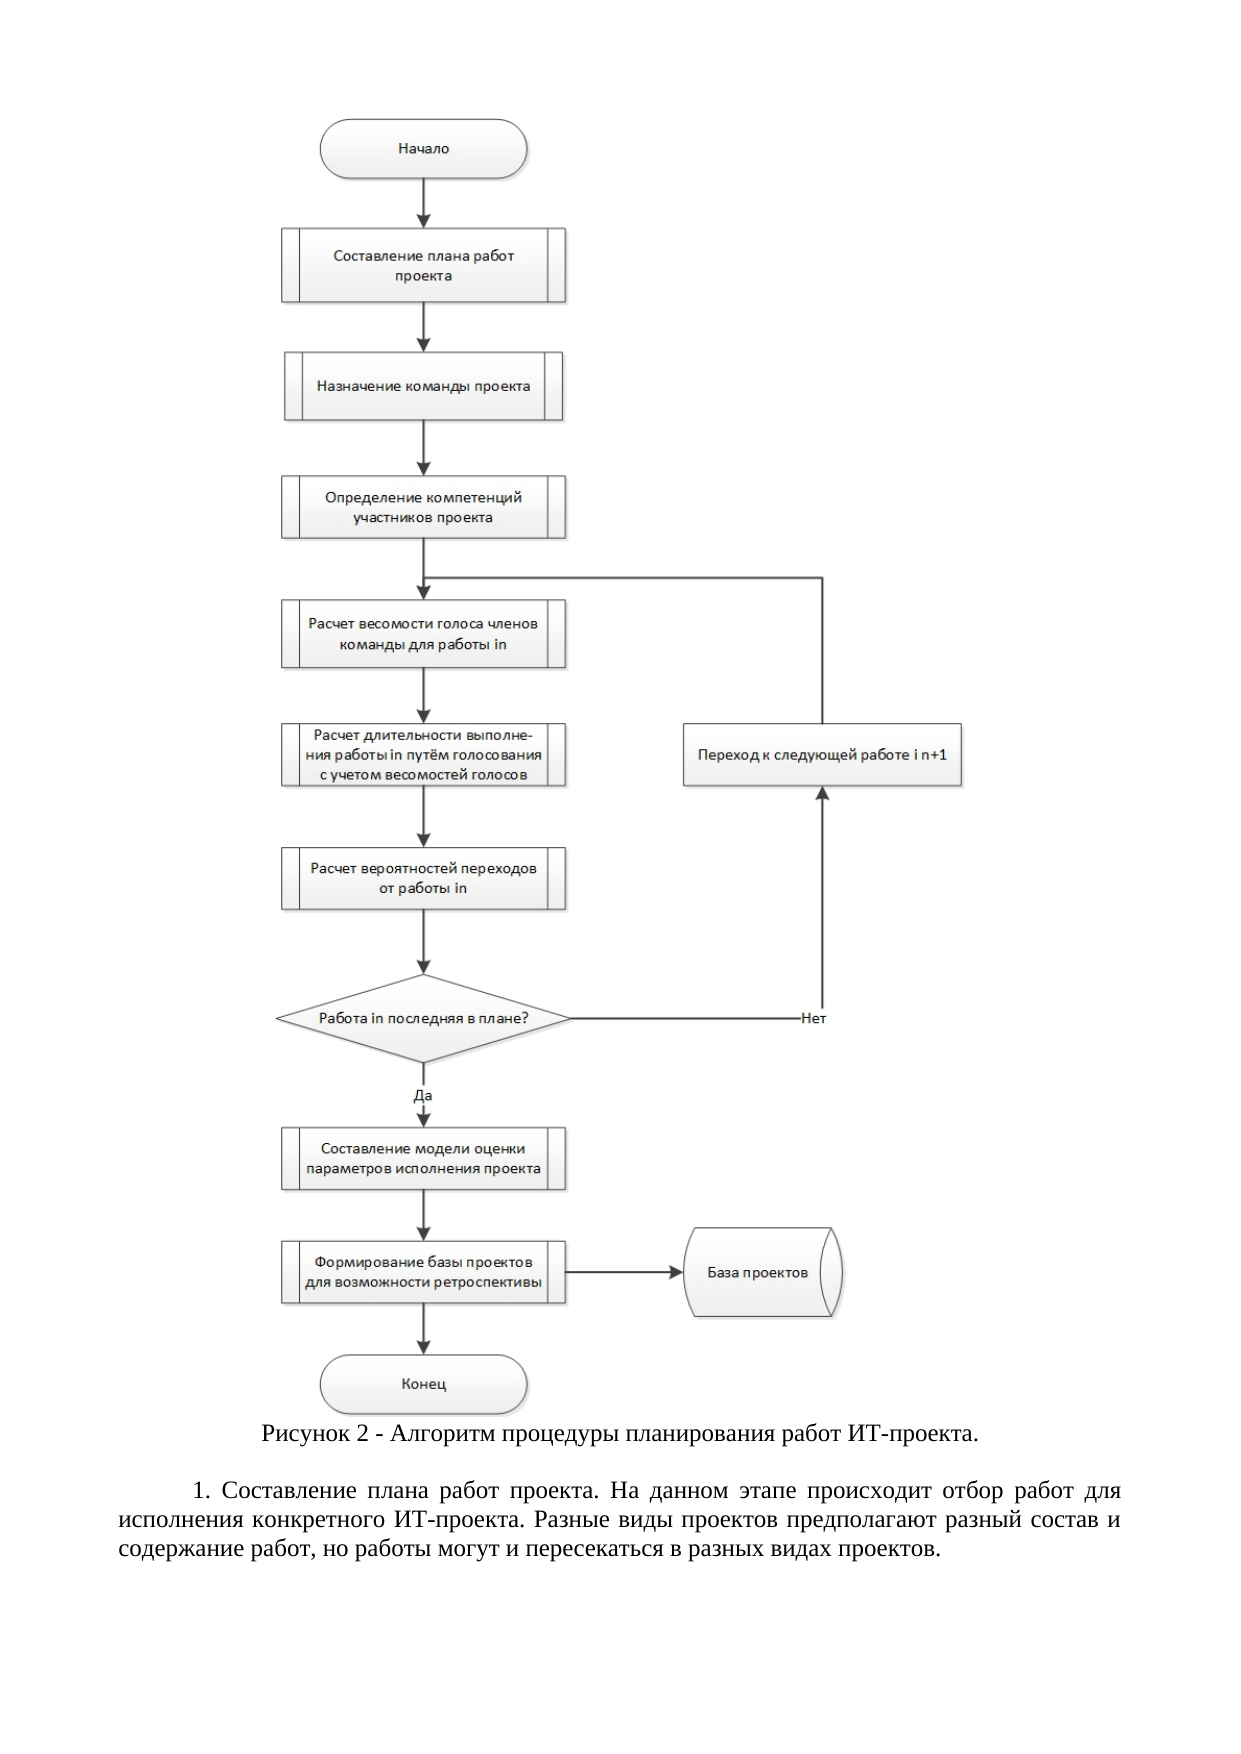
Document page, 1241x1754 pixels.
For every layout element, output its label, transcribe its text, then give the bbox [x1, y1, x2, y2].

text Рисунок 2 - Алгоритм процедуры планирования работ ИТ-проекта. [118, 1418, 1122, 1446]
picture [275, 118, 965, 1418]
text 1. Составление плана работ проекта. На данном этапе происходит отбор работ для исполнения конкретного ИТ-проекта. Разные виды проектов предполагают разный состав и содержание работ, но работы могут и пересекаться в разных видах проектов. [118, 1475, 1122, 1561]
